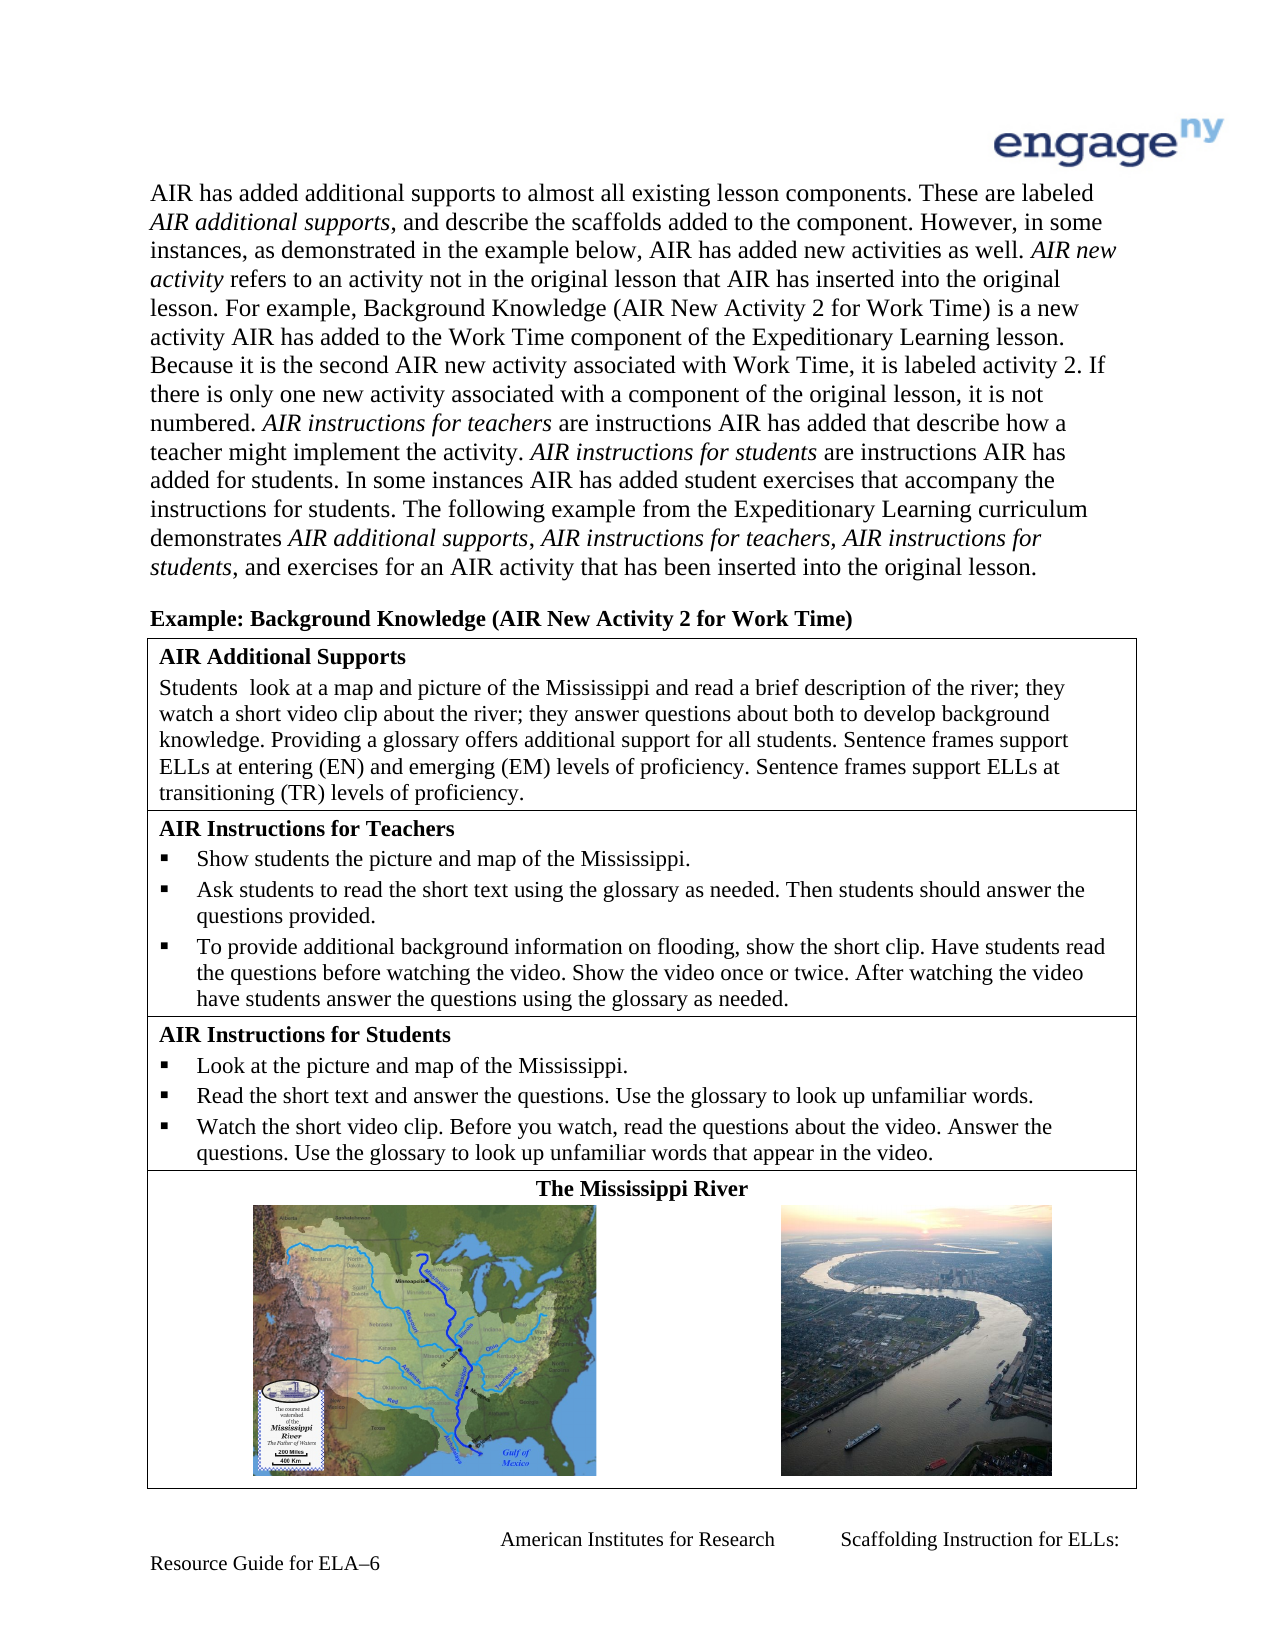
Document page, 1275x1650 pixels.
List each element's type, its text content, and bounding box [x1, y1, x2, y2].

text AIR has added additional supports to almost all existing lesson components. These are labeled AIR additional supports, and describe the scaffolds added to the component. However, in some instances, as demonstrated in the example below, AIR has added new activities as well. AIR new activity refers to an activity not in the original lesson that AIR has inserted into the original lesson. For example, Background Knowledge (AIR New Activity 2 for Work Time) is a new activity AIR has added to the Work Time component of the Expeditionary Learning lesson. Because it is the second AIR new activity associated with Work Time, it is labeled activity 2. If there is only one new activity associated with a component of the original lesson, it is not numbered. AIR instructions for teachers are instructions AIR has added that describe how a teacher might implement the activity. AIR instructions for students are instructions AIR has added for students. In some instances AIR has added student exercises that accompany the instructions for students. The following example from the Expeditionary Learning curriculum demonstrates AIR additional supports, AIR instructions for teachers, AIR instructions for students, and exercises for an AIR activity that has been inserted into the original lesson. [150, 178, 1125, 580]
table_cell AIR Instructions for Students Look at the picture and map of the Mississippi. Read the short text and answer the questions. Use the glossary to look up unfamiliar words. Watch the short video clip. Before you watch, read the questions about the video. Answer the questions. Use the glossary to look up unfamiliar words that appear in the video. [148, 1017, 1136, 1169]
picture [150, 75, 1274, 178]
table_header AIR Additional Supports Students look at a map and picture of the Mississippi and read a brief description of the river; they watch a short video clip about the river; they answer questions about both to develop background knowledge. Providing a glossary offers additional support for all students. Sentence frames support ELLs at entering (EN) and emerging (EM) levels of proficiency. Sentence frames support ELLs at transitioning (TR) levels of proficiency. [148, 639, 1136, 809]
picture [781, 1205, 1052, 1476]
table_cell [148, 1205, 701, 1488]
table_cell AIR Instructions for Teachers Show students the picture and map of the Mississippi. Ask students to read the short text using the glossary as needed. Then students should answer the questions provided. To provide additional background information on flooding, show the short clip. Have students read the questions before watching the video. Show the video once or twice. After watching the video have students answer the questions using the glossary as needed. [148, 811, 1136, 1016]
table_cell [702, 1205, 1136, 1488]
picture [253, 1205, 597, 1476]
title Example: Background Knowledge (AIR New Activity 2 for Work Time) [150, 605, 1125, 632]
table_cell The Mississippi River [148, 1171, 1136, 1205]
